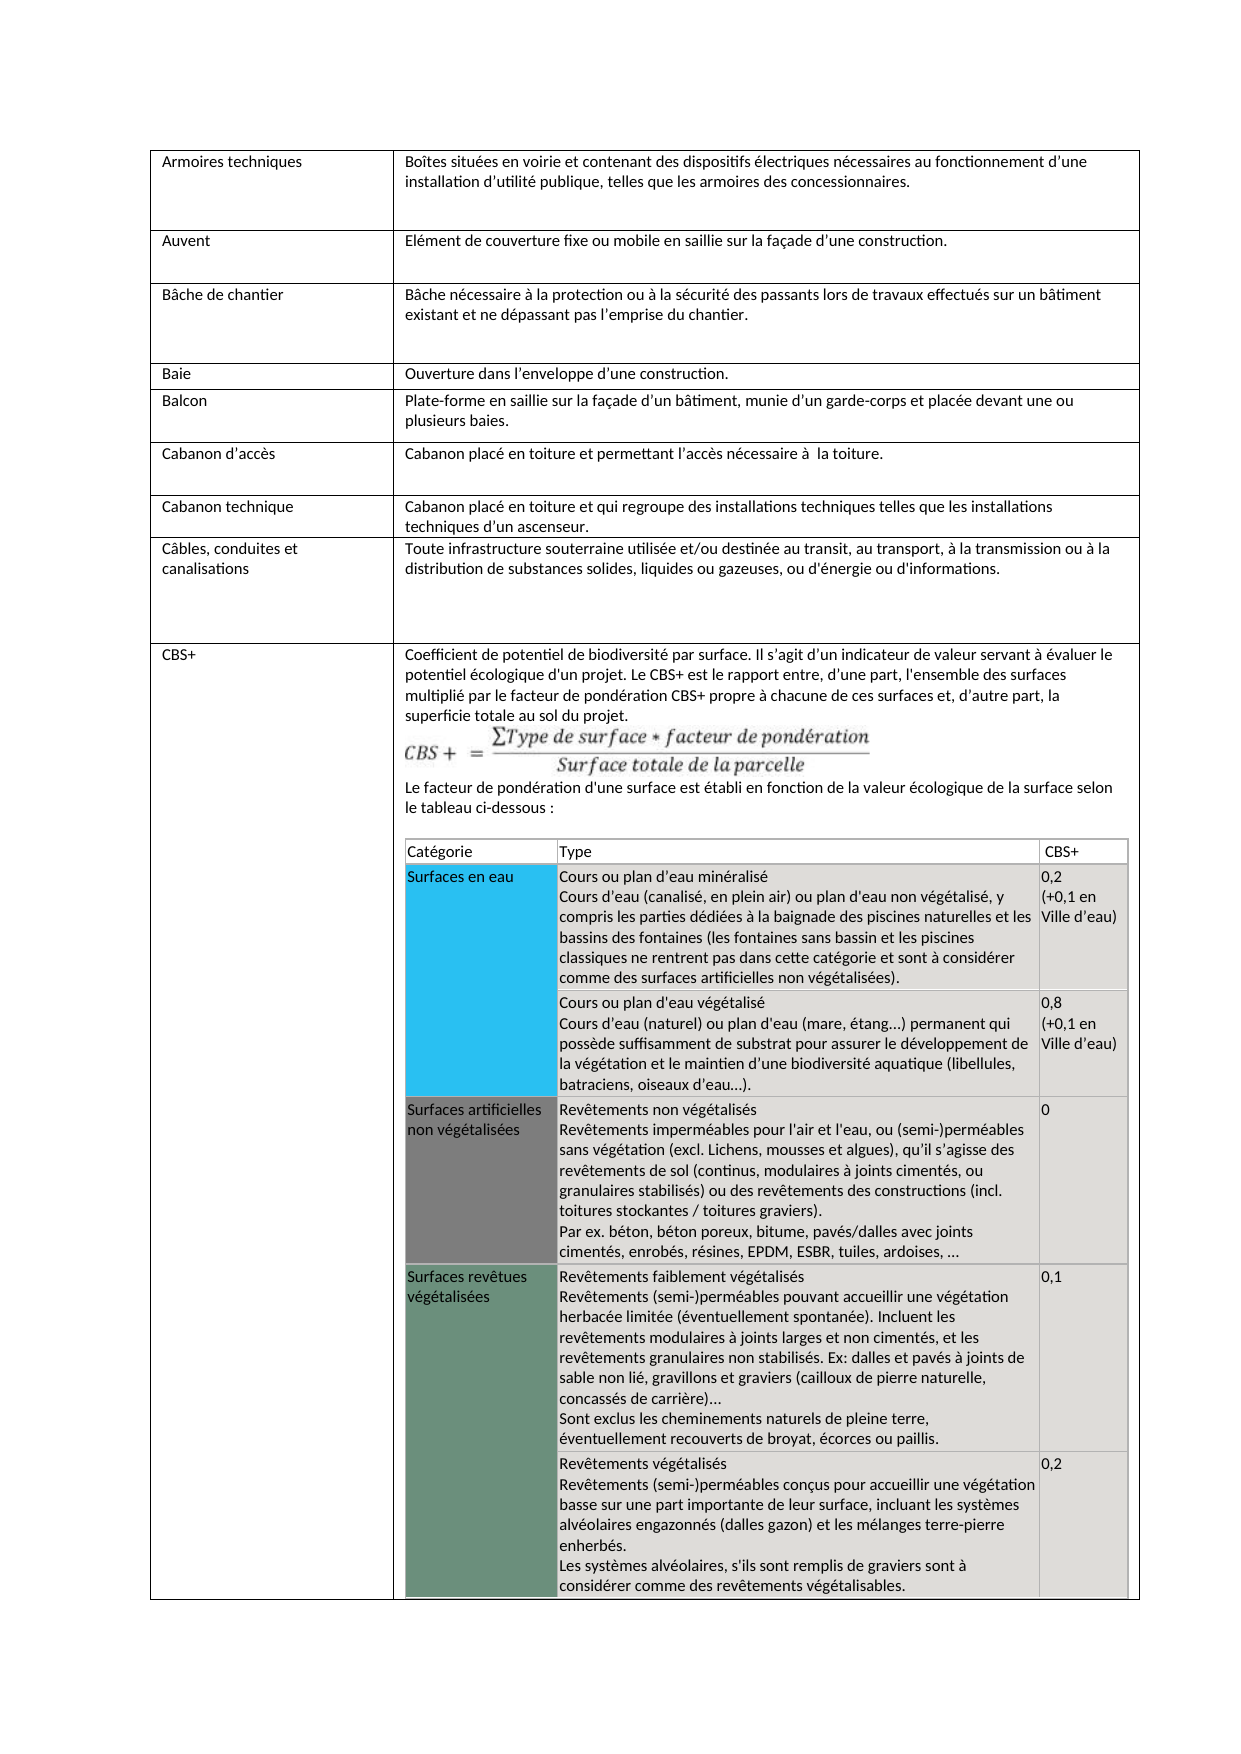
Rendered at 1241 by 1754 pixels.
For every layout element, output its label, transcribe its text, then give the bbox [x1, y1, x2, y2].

table_cell Bâche nécessaire à la protection ou à la sécurité des passants lors de travaux effectués sur un bâtiment existant et ne dépassant pas l’emprise du chantier. [394, 284, 1139, 362]
table_cell Bâche de chantier [151, 284, 393, 362]
table_cell Toute infrastructure souterraine utilisée et/ou destinée au transit, au transport, à la transmission ou à la distribution de substances solides, liquides ou gazeuses, ou d'énergie ou d'informations. [394, 538, 1139, 643]
table_cell Cabanon d’accès [151, 443, 393, 495]
table_cell Balcon [151, 390, 393, 442]
table_cell Cabanon placé en toiture et permettant l’accès nécessaire à la toiture. [394, 443, 1139, 495]
table_cell CBS+ [151, 644, 393, 1599]
table_cell Armoires techniques [151, 151, 393, 230]
table_cell Cabanon placé en toiture et qui regroupe des installations techniques telles que les installations techniques d’un ascenseur. [394, 496, 1139, 537]
table_cell Auvent [151, 231, 393, 283]
table_cell Plate-forme en saillie sur la façade d’un bâtiment, munie d’un garde-corps et placée devant une ou plusieurs baies. [394, 390, 1139, 442]
table_cell Elément de couverture fixe ou mobile en saillie sur la façade d’une construction. [394, 231, 1139, 283]
table_cell Ouverture dans l’enveloppe d’une construction. [394, 364, 1139, 389]
table_cell Cabanon technique [151, 496, 393, 537]
picture [404, 725, 870, 777]
table_cell Câbles, conduites et canalisations [151, 538, 393, 643]
table_cell Baie [151, 364, 393, 389]
table_cell Boîtes situées en voirie et contenant des dispositifs électriques nécessaires au fonctionnement d’une installation d’utilité publique, telles que les armoires des concessionnaires. [394, 151, 1139, 230]
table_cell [394, 644, 1139, 1599]
